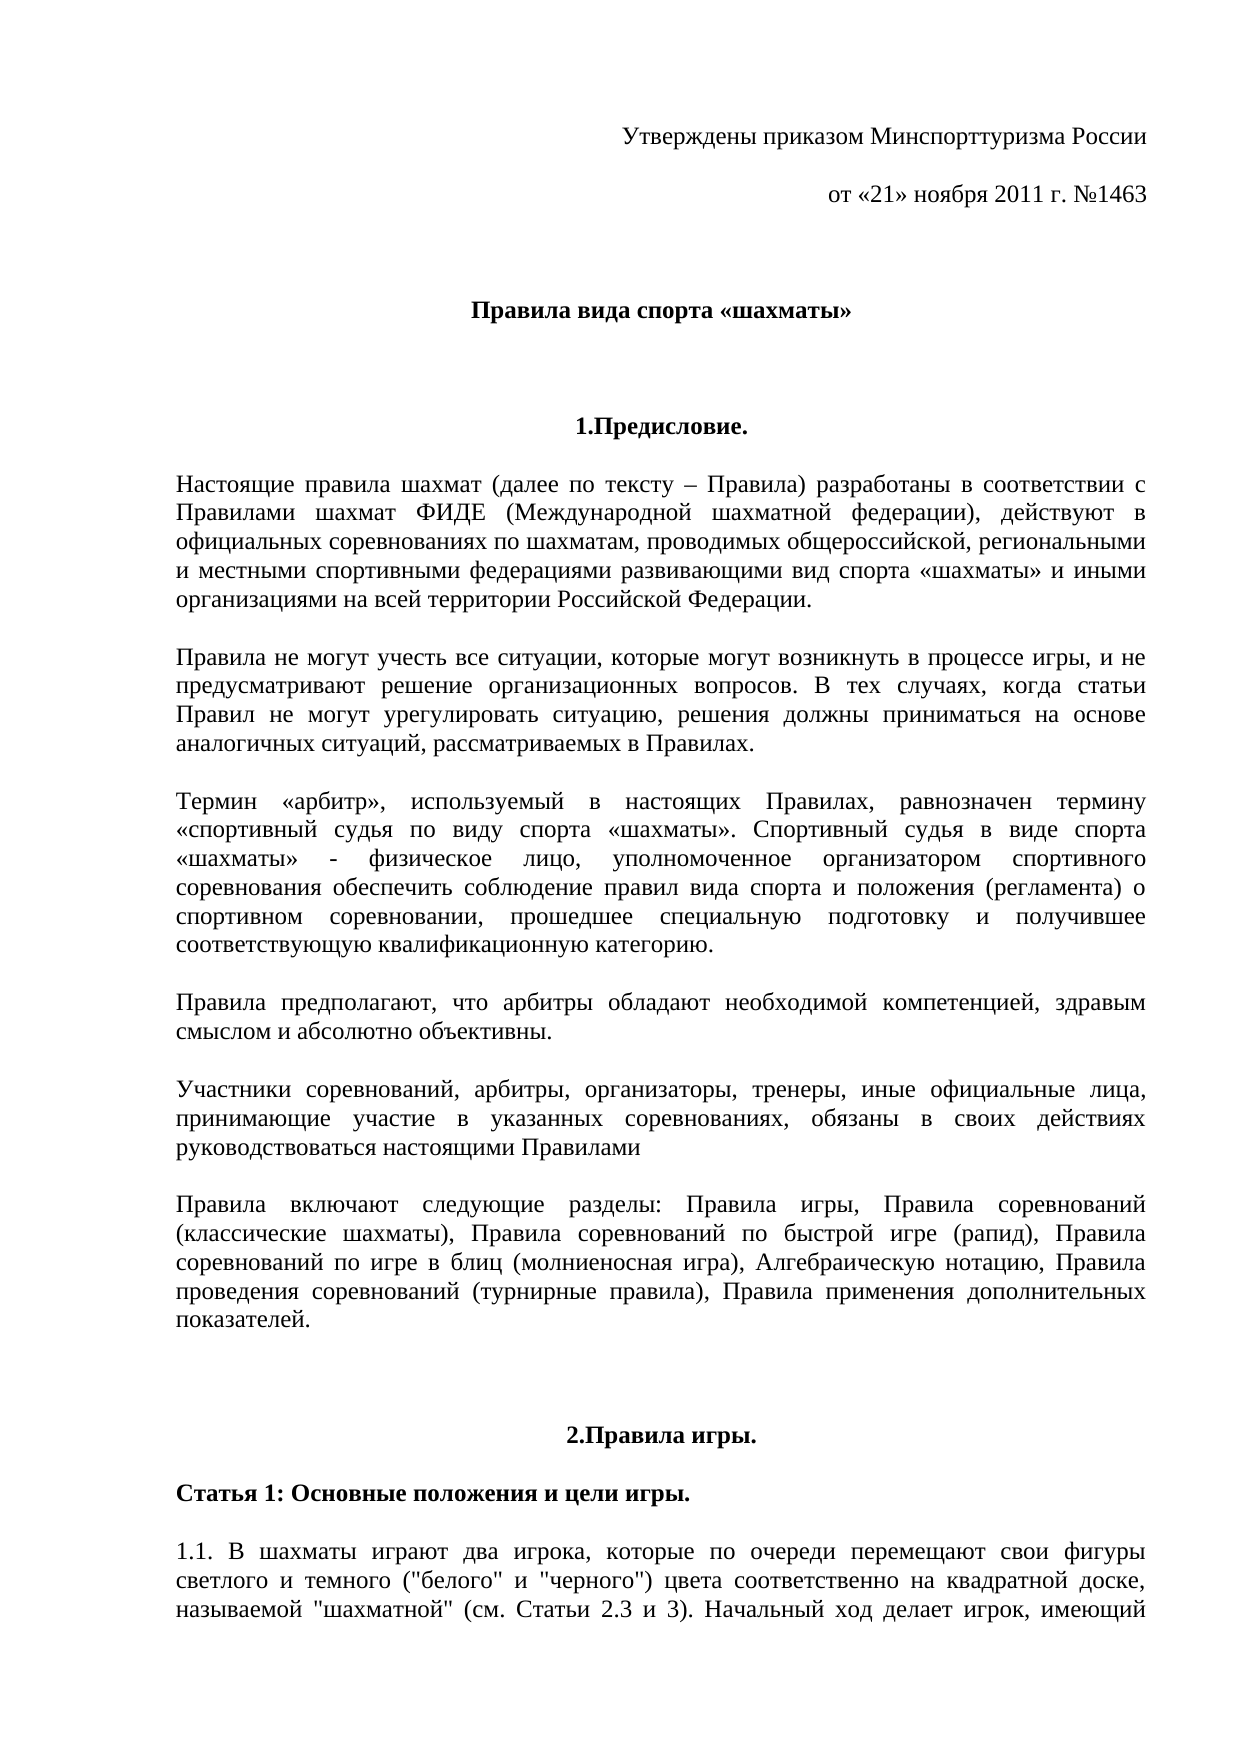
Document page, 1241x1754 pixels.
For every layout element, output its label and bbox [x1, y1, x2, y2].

table_header [173, 118, 1156, 1626]
